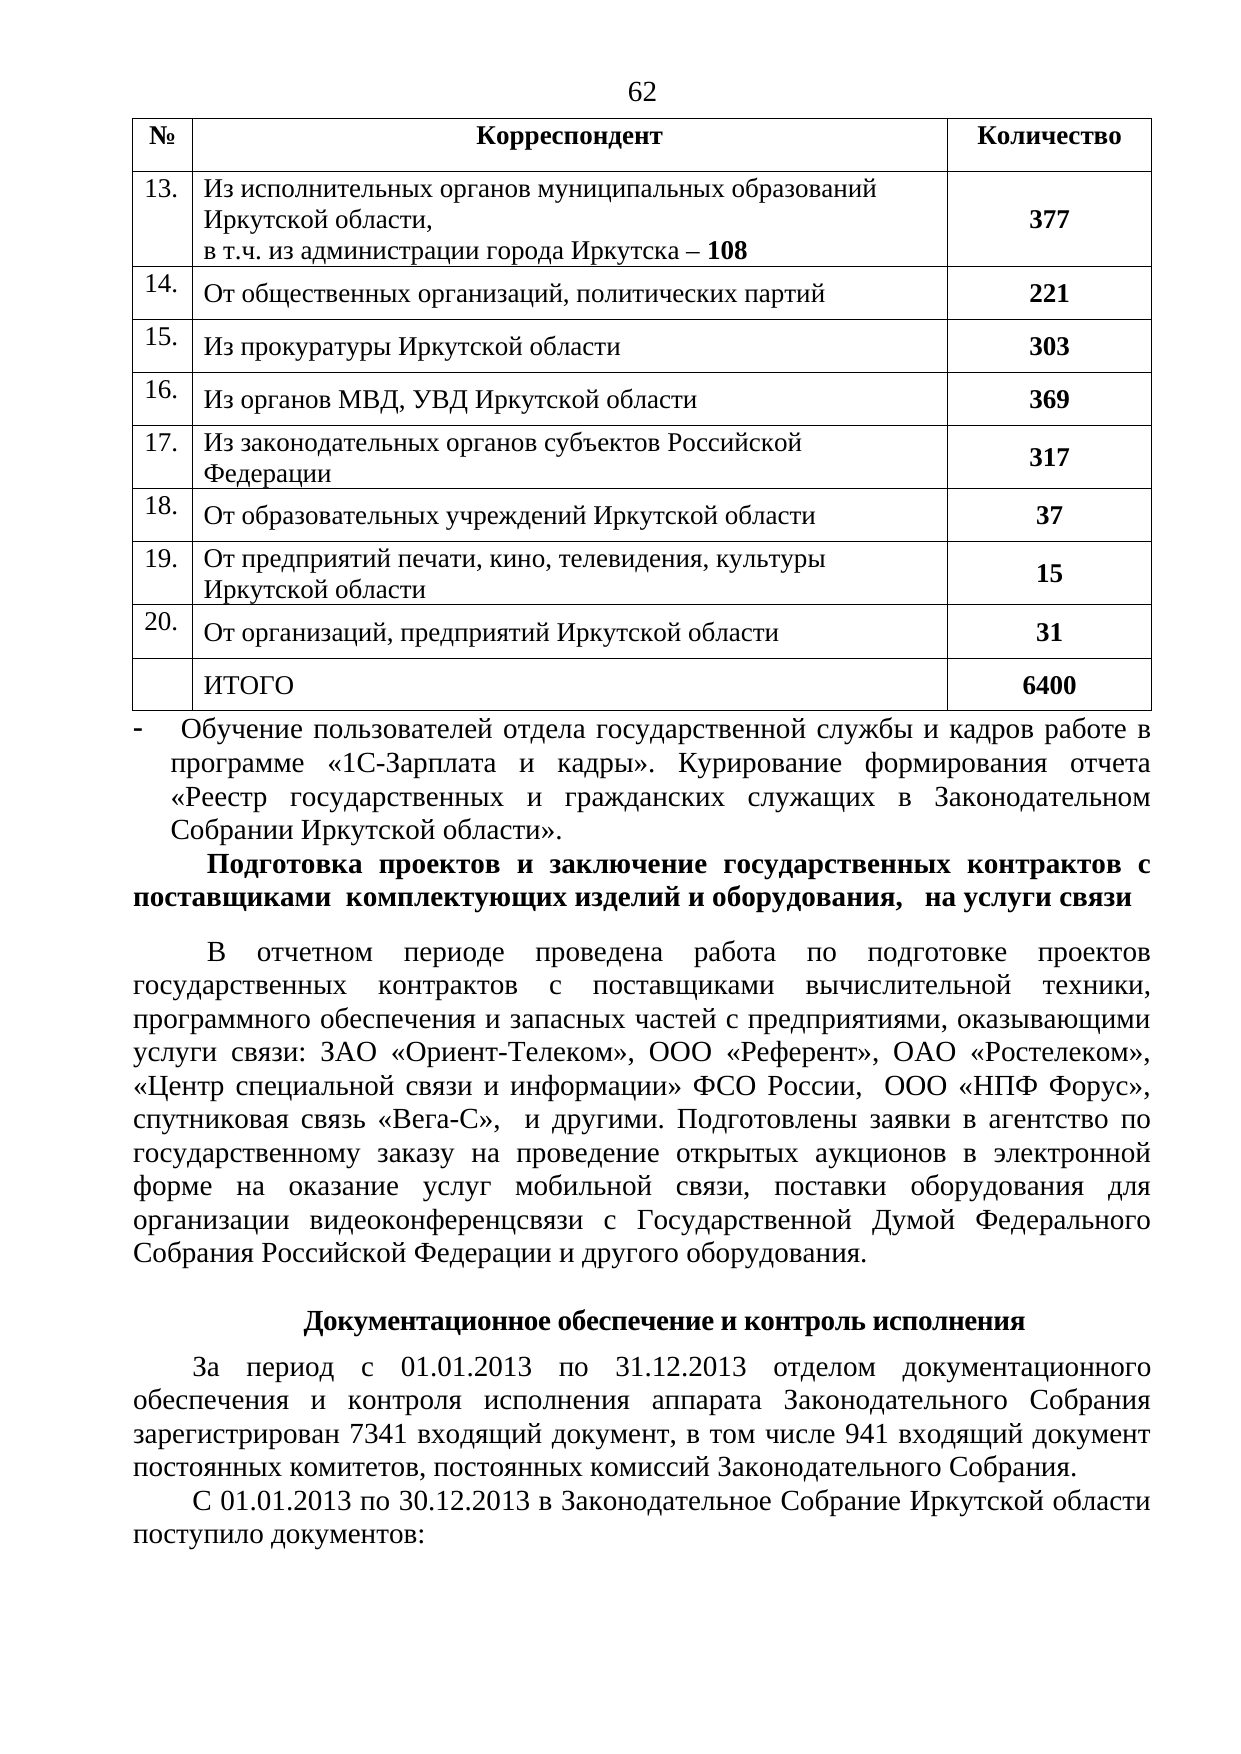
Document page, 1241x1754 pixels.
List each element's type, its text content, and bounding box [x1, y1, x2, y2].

table_cell 303 [948, 320, 1151, 372]
table_cell 377 [948, 172, 1151, 266]
list Подготовка проектов и заключение государственных контрактов с поставщиками комплектующих изделий и оборудования, на услуги связи [133, 846, 1152, 913]
text Документационное обеспечение и контроль исполнения [133, 1303, 1152, 1336]
text С 01.01.2013 по 30.12.2013 в Законодательное Собрание Иркутской области поступило документов: [133, 1483, 1152, 1550]
table_cell 369 [948, 373, 1151, 425]
table_cell От организаций, предприятий Иркутской области [193, 605, 947, 657]
table_cell Из прокуратуры Иркутской области [193, 320, 947, 372]
table_cell Из исполнительных органов муниципальных образований Иркутской области, в т.ч. из администрации города Иркутска – 108 [193, 172, 947, 266]
table_header № [133, 119, 192, 171]
table_cell 37 [948, 489, 1151, 541]
table_cell [133, 320, 192, 372]
table_cell [133, 172, 192, 266]
table_cell [133, 542, 192, 604]
table_cell [133, 426, 192, 488]
table_cell Из органов МВД, УВД Иркутской области [193, 373, 947, 425]
table_cell От образовательных учреждений Иркутской области [193, 489, 947, 541]
table_cell ИТОГО [193, 659, 947, 710]
table_cell Из законодательных органов субъектов Российской Федерации [193, 426, 947, 488]
table_cell 6400 [948, 659, 1151, 710]
table_cell 221 [948, 267, 1151, 319]
table_header Корреспондент [193, 119, 947, 171]
table_cell От предприятий печати, кино, телевидения, культуры Иркутской области [193, 542, 947, 604]
table_cell 317 [948, 426, 1151, 488]
text За период с 01.01.2013 по 31.12.2013 отделом документационного обеспечения и контроля исполнения аппарата Законодательного Собрания зарегистрирован 7341 входящий документ, в том числе 941 входящий документ постоянных комитетов, постоянных комиссий Законодательного Собрания. [133, 1349, 1152, 1483]
list Обучение пользователей отдела государственной службы и кадров работе в программе «1С-Зарплата и кадры». Курирование формирования отчета «Реестр государственных и гражданских служащих в Законодательном Собрании Иркутской области». [133, 711, 1152, 846]
table_cell [133, 659, 192, 710]
table_cell 15 [948, 542, 1151, 604]
table_cell [133, 489, 192, 541]
table_cell От общественных организаций, политических партий [193, 267, 947, 319]
table_header Количество [948, 119, 1151, 171]
text В отчетном периоде проведена работа по подготовке проектов государственных контрактов с поставщиками вычислительной техники, программного обеспечения и запасных частей с предприятиями, оказывающими услуги связи: ЗАО «Ориент-Телеком», ООО «Референт», ОАО «Ростелеком», «Центр специальной связи и информации» ФСО России, ООО «НПФ Форус», спутниковая связь «Вега-С», и другими. Подготовлены заявки в агентство по государственному заказу на проведение открытых аукционов в электронной форме на оказание услуг мобильной связи, поставки оборудования для организации видеоконференцсвязи с Государственной Думой Федерального Собрания Российской Федерации и другого оборудования. [133, 934, 1152, 1269]
table_cell 31 [948, 605, 1151, 657]
table_cell [133, 267, 192, 319]
table_cell [133, 373, 192, 425]
table_cell [133, 605, 192, 657]
